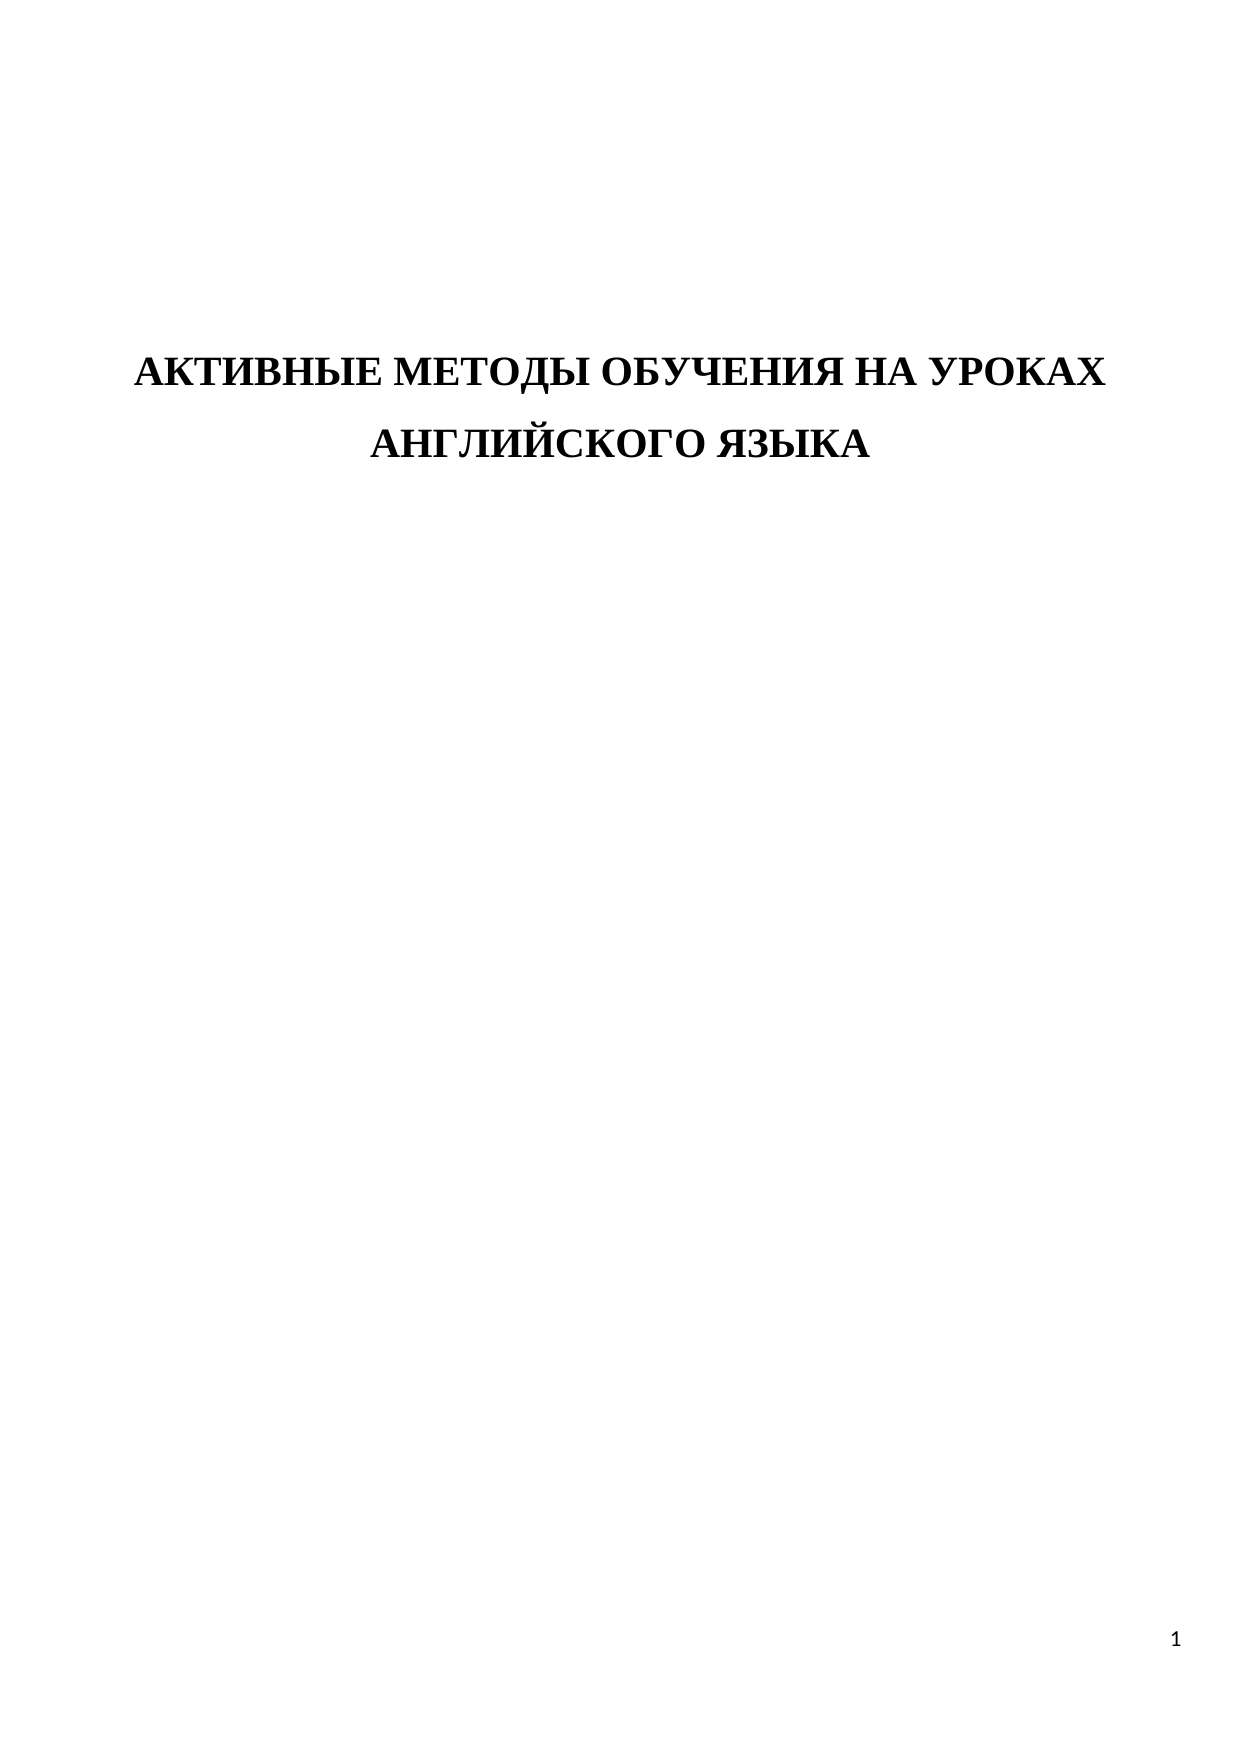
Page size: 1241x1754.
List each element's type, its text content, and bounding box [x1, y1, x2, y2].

text АКТИВНЫЕ МЕТОДЫ ОБУЧЕНИЯ НА УРОКАХ АНГЛИЙСКОГО ЯЗЫКА [59, 347, 1181, 466]
